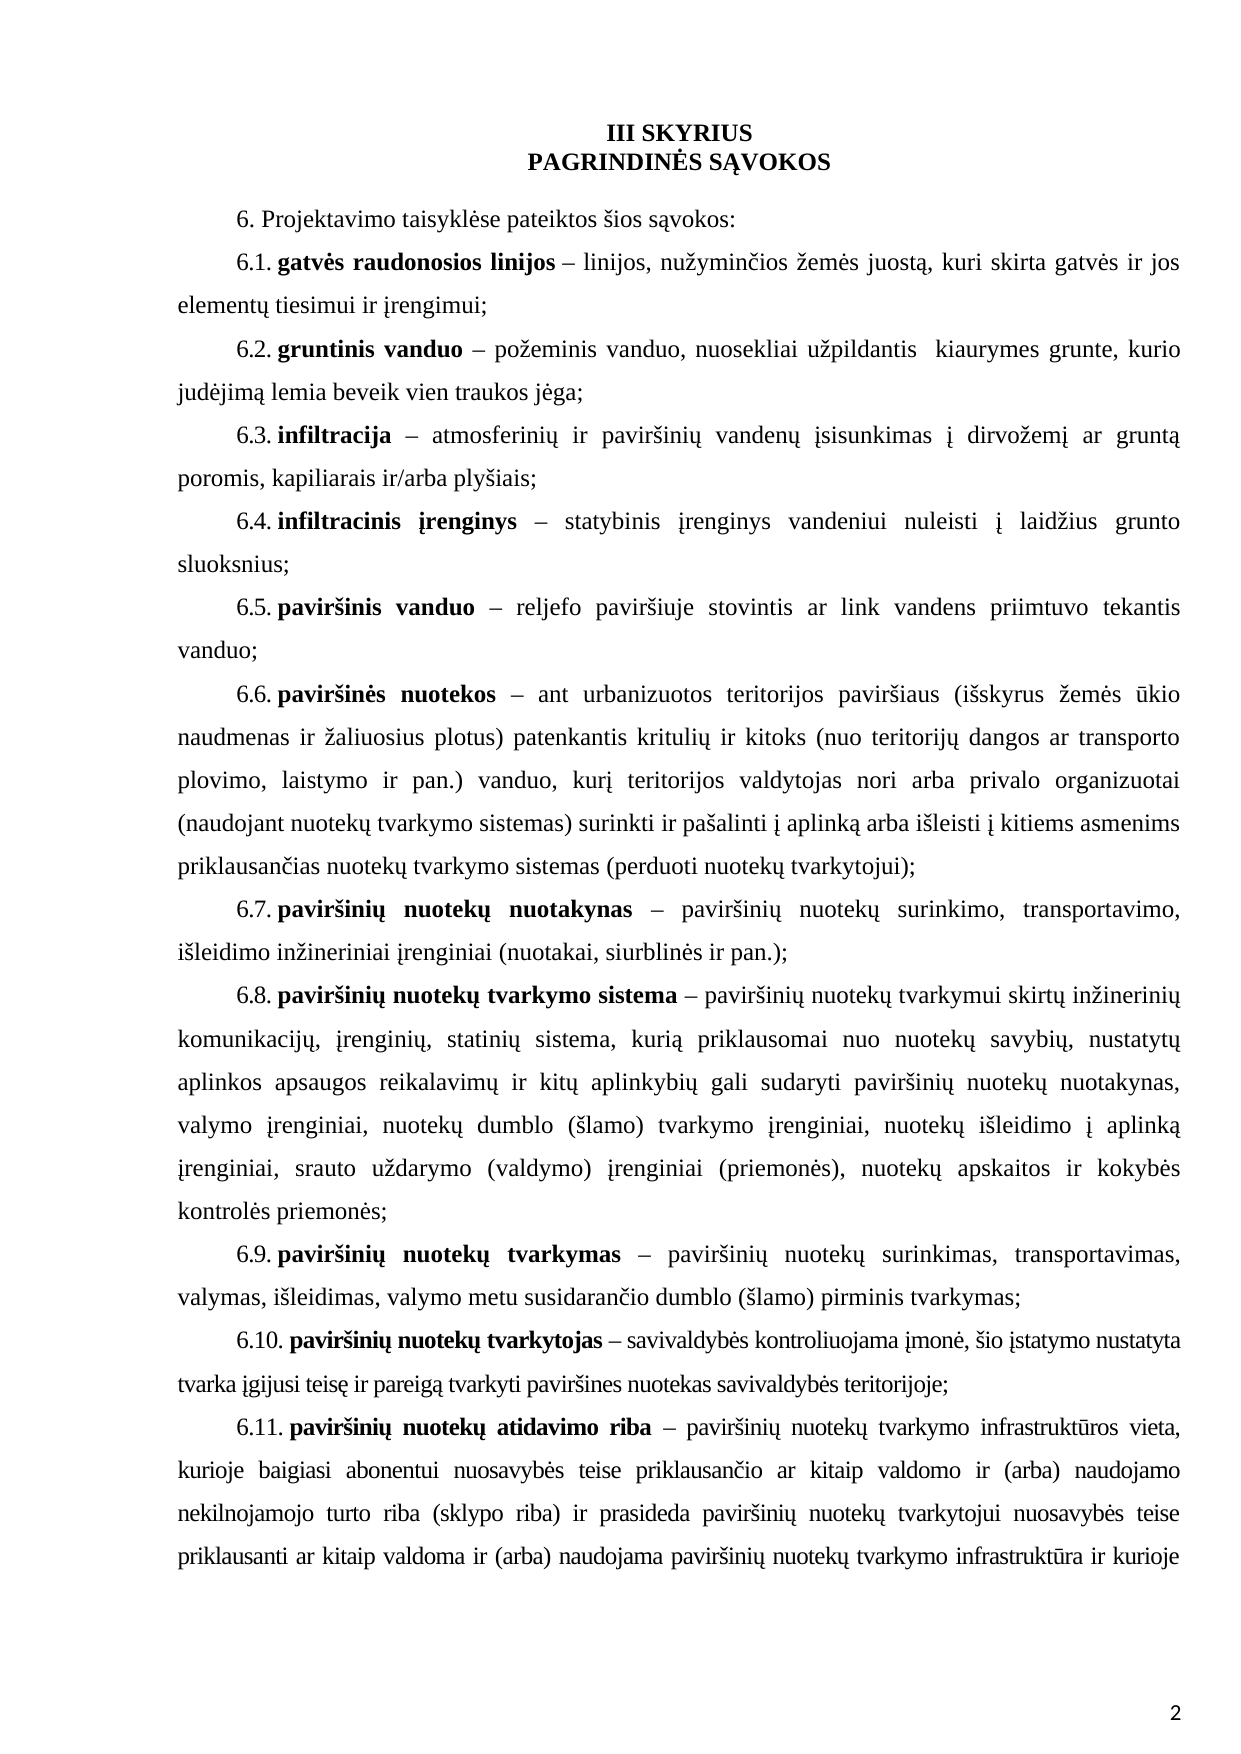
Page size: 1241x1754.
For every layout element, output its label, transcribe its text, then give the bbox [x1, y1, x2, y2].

list infiltracinis įrenginys – statybinis įrenginys vandeniui nuleisti į laidžius grunto sluoksnius; [177, 506, 1181, 578]
list paviršinių nuotekų tvarkymas – paviršinių nuotekų surinkimas, transportavimas, valymas, išleidimas, valymo metu susidarančio dumblo (šlamo) pirminis tvarkymas; [177, 1239, 1181, 1311]
text III SKYRIUS [177, 118, 1181, 147]
list paviršinių nuotekų nuotakynas – paviršinių nuotekų surinkimo, transportavimo, išleidimo inžineriniai įrenginiai (nuotakai, siurblinės ir pan.); [177, 894, 1181, 966]
list gatvės raudonosios linijos – linijos, nužyminčios žemės juostą, kuri skirta gatvės ir jos elementų tiesimui ir įrengimui; [177, 247, 1181, 319]
list paviršinių nuotekų tvarkytojas – savivaldybės kontroliuojama įmonė, šio įstatymo nustatyta tvarka įgijusi teisę ir pareigą tvarkyti paviršines nuotekas savivaldybės teritorijoje; [177, 1326, 1181, 1397]
text PAGRINDINĖS SĄVOKOS [177, 147, 1181, 176]
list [177, 1412, 1181, 1570]
list infiltracija – atmosferinių ir paviršinių vandenų įsisunkimas į dirvožemį ar gruntą poromis, kapiliarais ir/arba plyšiais; [177, 420, 1181, 492]
list paviršinės nuotekos – ant urbanizuotos teritorijos paviršiaus (išskyrus žemės ūkio naudmenas ir žaliuosius plotus) patenkantis kritulių ir kitoks (nuo teritorijų dangos ar transporto plovimo, laistymo ir pan.) vanduo, kurį teritorijos valdytojas nori arba privalo organizuotai (naudojant nuotekų tvarkymo sistemas) surinkti ir pašalinti į aplinką arba išleisti į kitiems asmenims priklausančias nuotekų tvarkymo sistemas (perduoti nuotekų tvarkytojui); [177, 679, 1181, 880]
list gruntinis vanduo – požeminis vanduo, nuosekliai užpildantis kiaurymes grunte, kurio judėjimą lemia beveik vien traukos jėga; [177, 334, 1181, 406]
list paviršinis vanduo – reljefo paviršiuje stovintis ar link vandens priimtuvo tekantis vanduo; [177, 592, 1181, 664]
list Projektavimo taisyklėse pateiktos šios sąvokos: [236, 204, 1181, 233]
list paviršinių nuotekų tvarkymo sistema – paviršinių nuotekų tvarkymui skirtų inžinerinių komunikacijų, įrenginių, statinių sistema, kurią priklausomai nuo nuotekų savybių, nustatytų aplinkos apsaugos reikalavimų ir kitų aplinkybių gali sudaryti paviršinių nuotekų nuotakynas, valymo įrenginiai, nuotekų dumblo (šlamo) tvarkymo įrenginiai, nuotekų išleidimo į aplinką įrenginiai, srauto uždarymo (valdymo) įrenginiai (priemonės), nuotekų apskaitos ir kokybės kontrolės priemonės; [177, 981, 1181, 1225]
